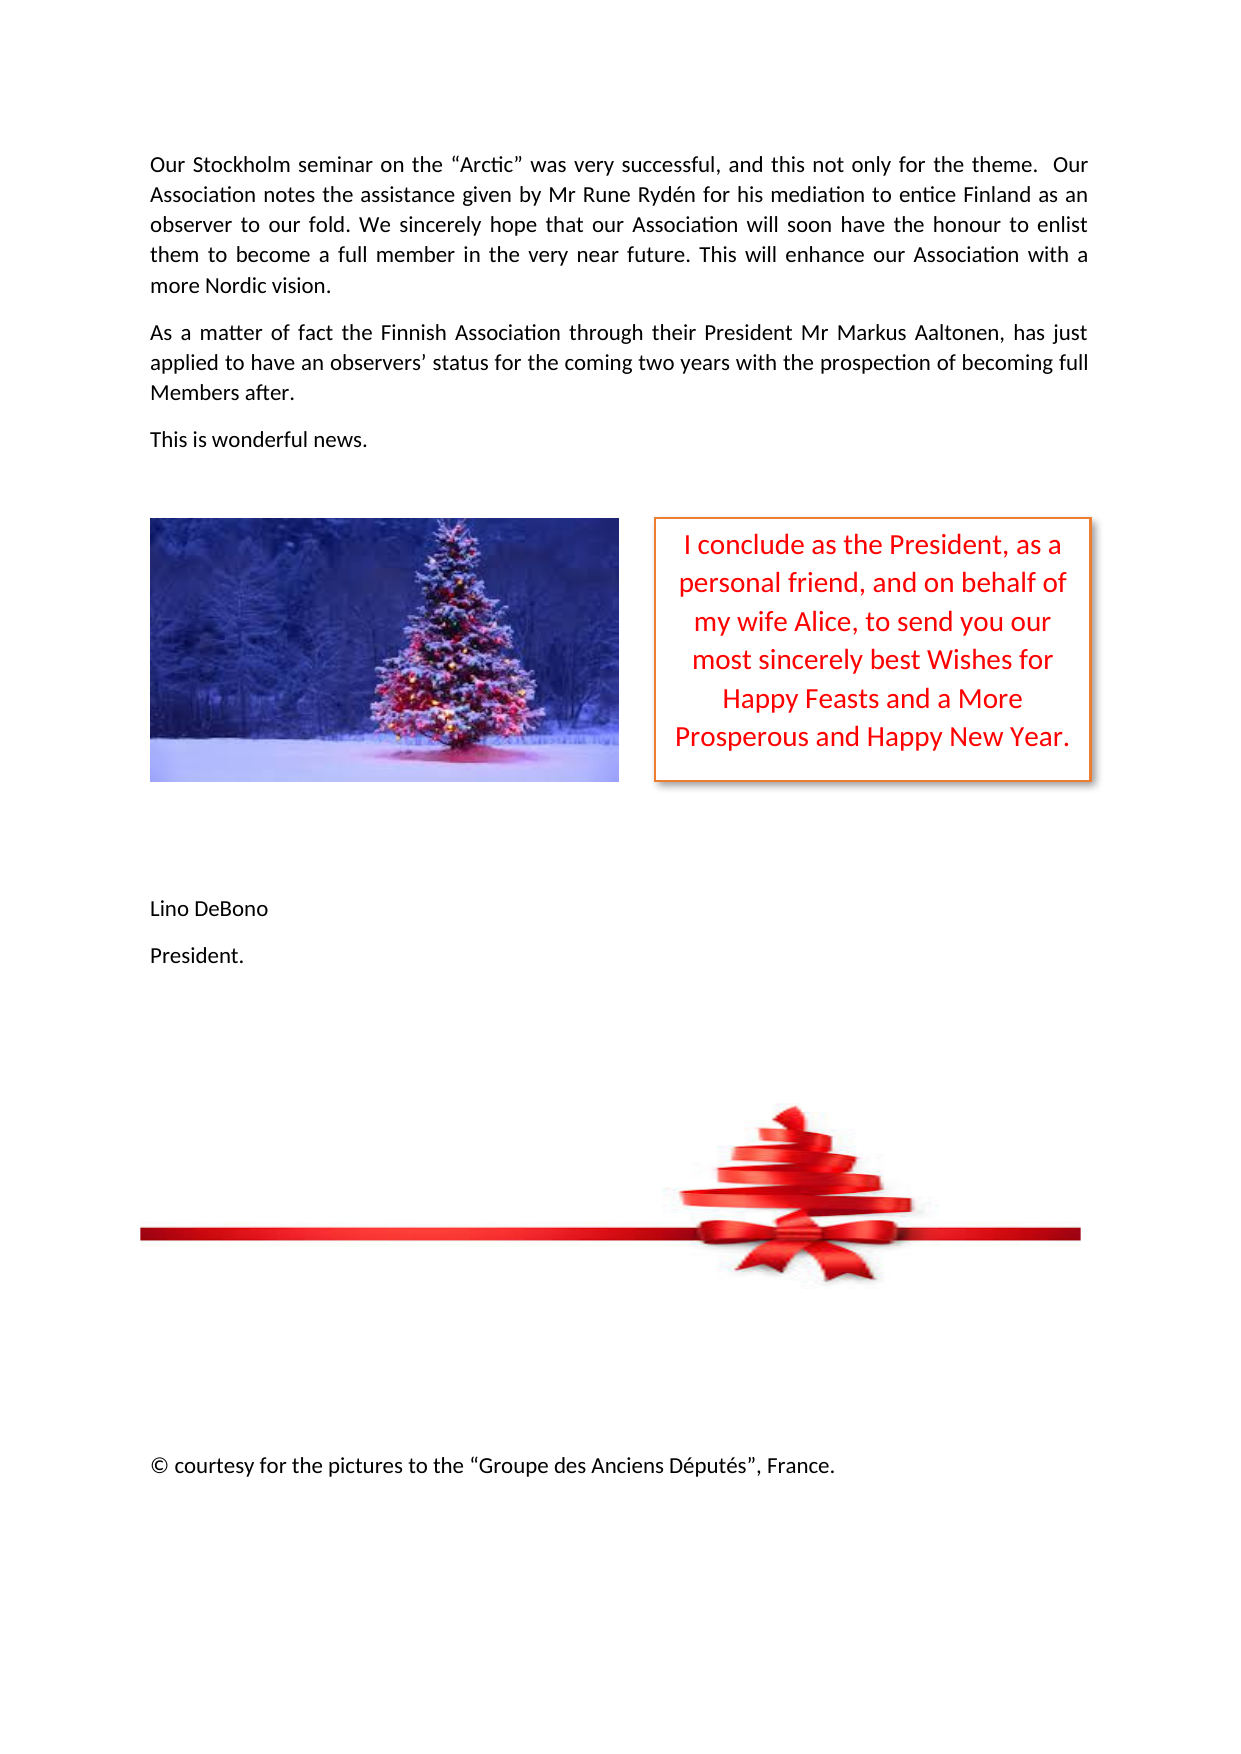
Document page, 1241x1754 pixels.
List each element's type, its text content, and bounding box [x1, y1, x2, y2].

text As a matter of fact the Finnish Association through their President Mr Markus Aaltonen, has just applied to have an observers’ status for the coming two years with the prospection of becoming full Members after. [150, 318, 1090, 406]
text Our Stockholm seminar on the “Arctic” was very successful, and this not only for the theme. Our Association notes the assistance given by Mr Rune Rydén for his mediation to entice Finland as an observer to our fold. We sincerely hope that our Association will soon have the honour to enlist them to become a full member in the very near future. This will enhance our Association with a more Nordic vision. [150, 150, 1090, 299]
text President. [150, 941, 1090, 969]
text This is wonderful news. [150, 425, 1090, 453]
text Lino DeBono [150, 894, 1090, 922]
picture [140, 1095, 1081, 1290]
picture [150, 518, 619, 782]
text © courtesy for the pictures to the “Groupe des Anciens Députés”, France. [150, 1452, 1090, 1479]
